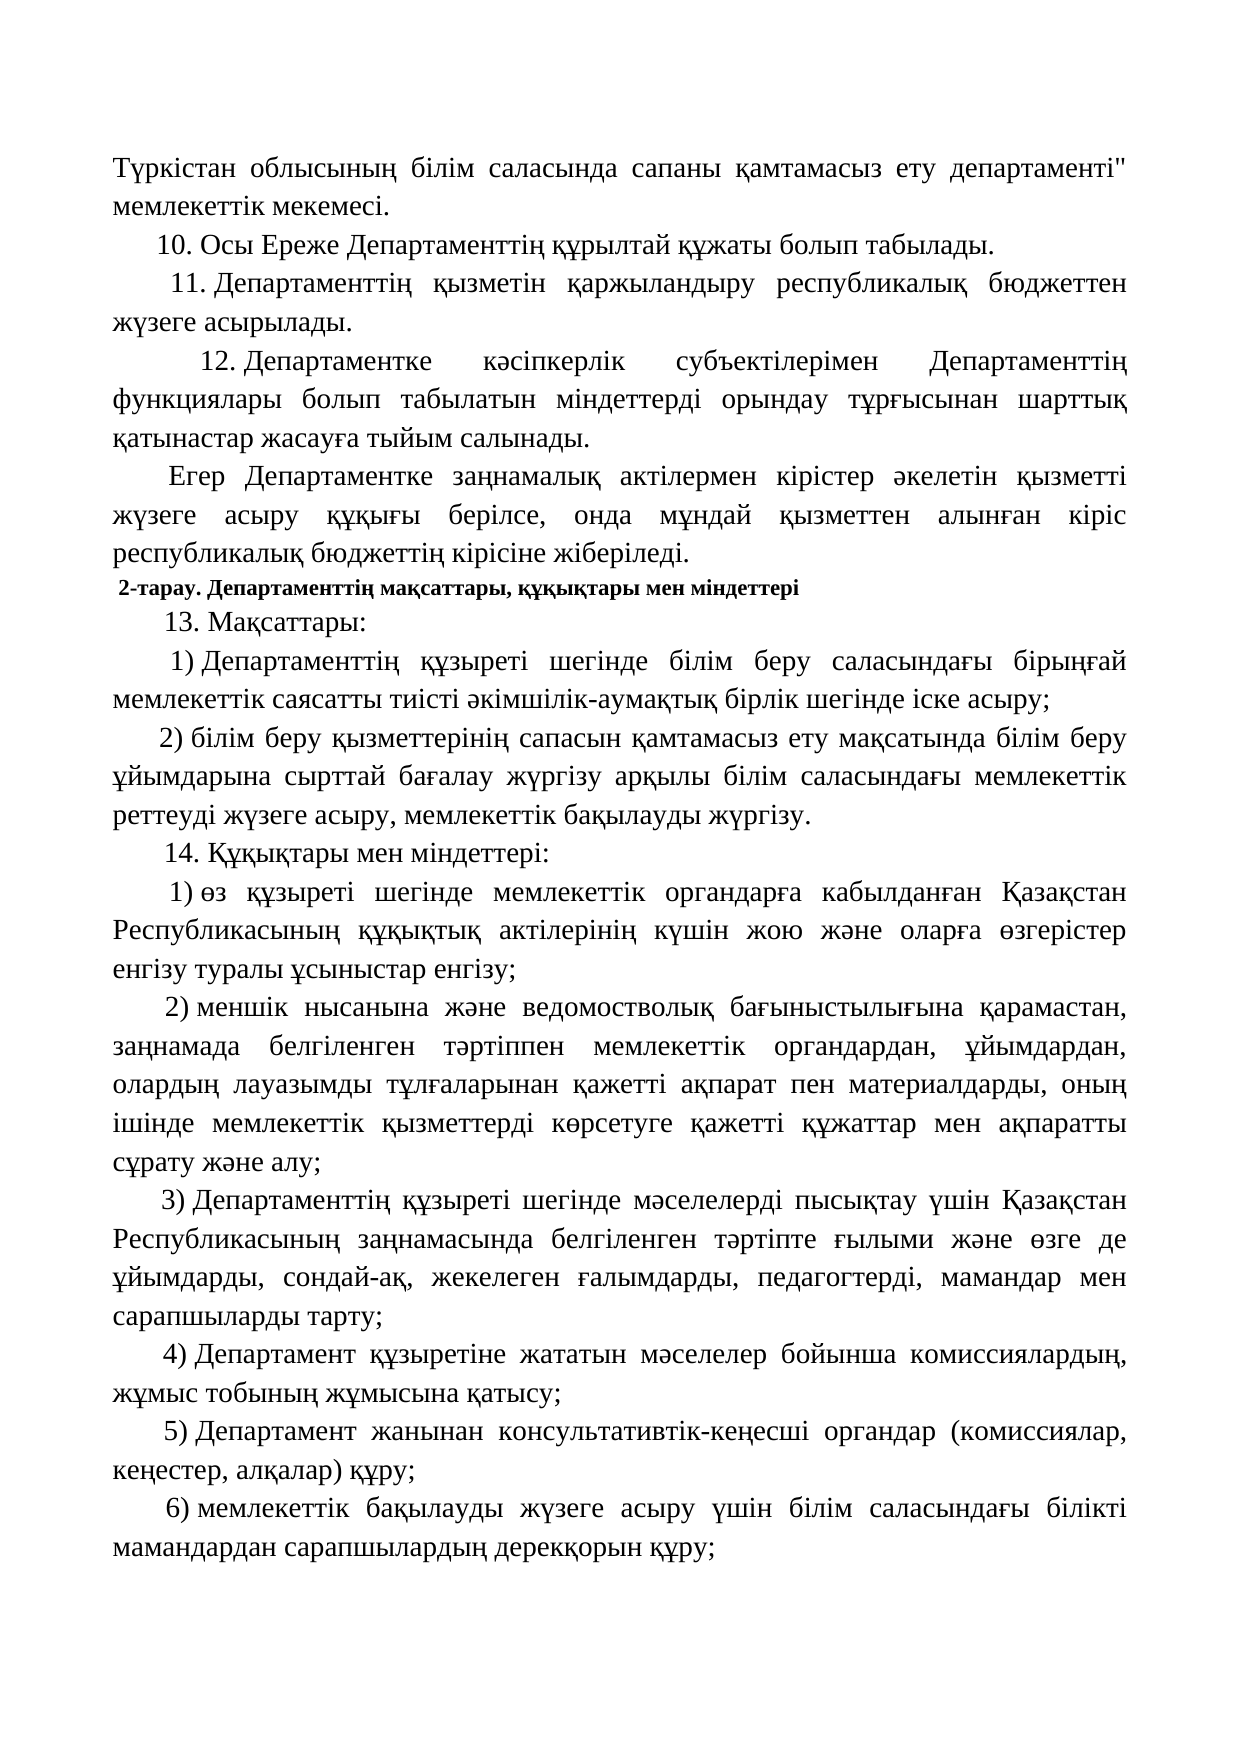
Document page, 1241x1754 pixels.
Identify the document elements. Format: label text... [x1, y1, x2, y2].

text 2) меншік нысанына және ведомостволық бағыныстылығына қарамастан, заңнамада белгіленген тәртіппен мемлекеттік органдардан, ұйымдардан, олардың лауазымды тұлғаларынан қажетті ақпарат пен материалдарды, оның ішінде мемлекеттік қызметтерді көрсетуге қажетті құжаттар мен ақпаратты сұрату және алу; [112, 989, 1128, 1177]
text 1) өз құзыреті шегінде мемлекеттік органдарға кабылданған Қазақстан Республикасының құқықтық актілерінің күшін жою және оларға өзгерістер енгізу туралы ұсыныстар енгізу; [112, 874, 1128, 984]
text 1) Департаменттің құзыреті шегінде білім беру саласындағы бірыңғай мемлекеттік саясатты тиісті әкімшілік-аумақтық бірлік шегінде іске асыру; [112, 643, 1128, 715]
text 12. Департаментке кәсіпкерлік субъектілерімен Департаменттің функциялары болып табылатын міндеттерді орындау тұрғысынан шарттық қатынастар жасауға тыйым салынады. [112, 343, 1128, 453]
text 11. Департаменттің қызметін қаржыландыру республикалық бюджеттен жүзеге асырылады. [112, 266, 1128, 338]
text 2-тарау. Департаменттің мақсаттары, құқықтары мен міндеттері [112, 574, 1128, 600]
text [112, 150, 1128, 222]
text 2) білім беру қызметтерінің сапасын қамтамасыз ету мақсатында білім беру ұйымдарына сырттай бағалау жүргізу арқылы білім саласындағы мемлекеттік реттеуді жүзеге асыру, мемлекеттік бақылауды жүргізу. [112, 720, 1128, 830]
text Егер Департаментке заңнамалық актілермен кірістер әкелетін қызметті жүзеге асыру құқығы берілсе, онда мұндай қызметтен алынған кiрiс республикалық бюджеттің кірісіне жіберіледі. [112, 458, 1128, 569]
text 13. Мақсаттары: [112, 604, 1128, 638]
text 14. Құқықтары мен міндеттері: [112, 835, 1128, 869]
text 3) Департаменттің құзыреті шегінде мәселелерді пысықтау үшін Қазақстан Республикасының заңнамасында белгіленген тәртіпте ғылыми және өзге де ұйымдарды, сондай-ақ, жекелеген ғалымдарды, педагогтерді, мамандар мен сарапшыларды тарту; [112, 1182, 1128, 1331]
text 10. Осы Ереже Департаменттің құрылтай құжаты болып табылады. [112, 227, 1128, 261]
text 6) мемлекеттік бақылауды жүзеге асыру үшін білім саласындағы білікті мамандардан сарапшылардың дерекқорын құру; [112, 1491, 1128, 1563]
text 5) Департамент жанынан консультативтік-кеңесші органдар (комиссиялар, кеңестер, алқалар) құру; [112, 1413, 1128, 1486]
text 4) Департамент құзыретіне жататын мәселелер бойынша комиссиялардың, жұмыс тобының жұмысына қатысу; [112, 1336, 1128, 1408]
